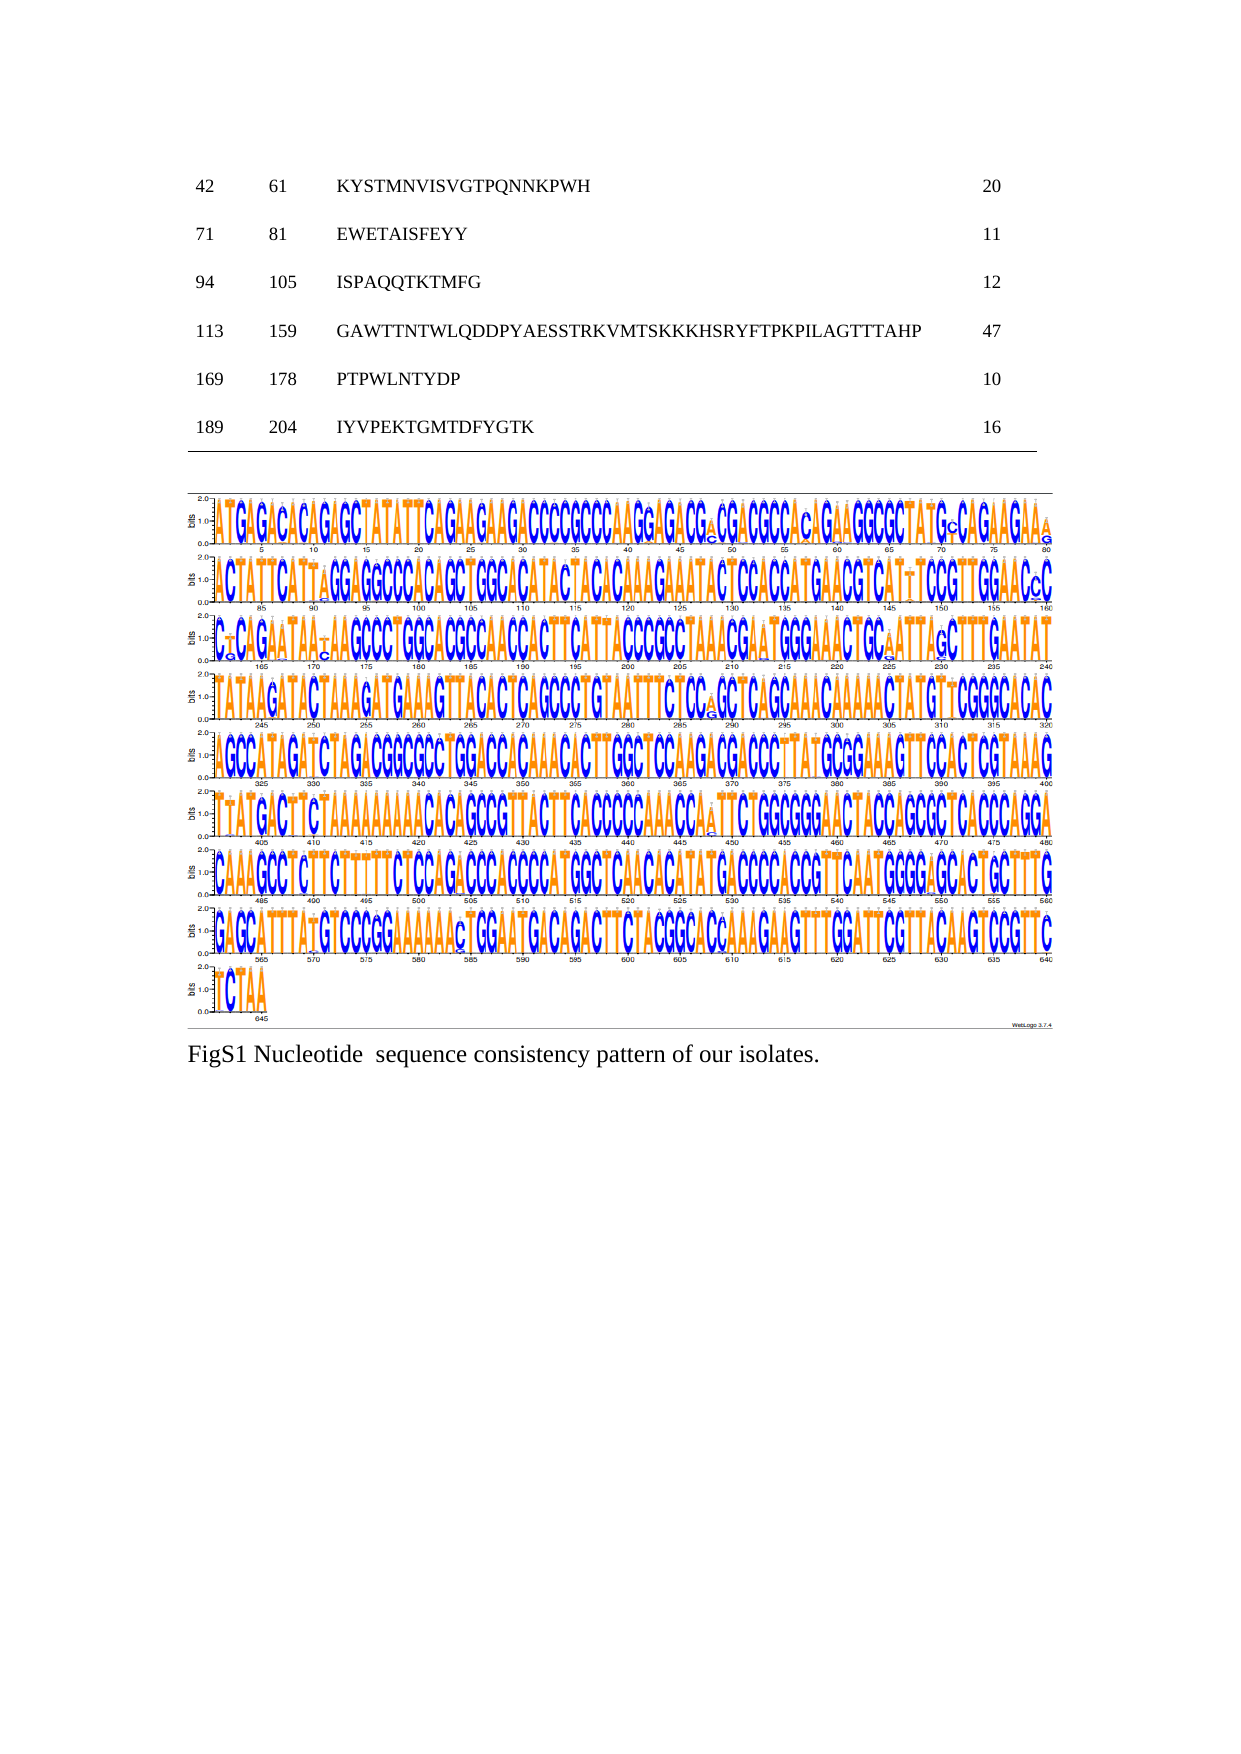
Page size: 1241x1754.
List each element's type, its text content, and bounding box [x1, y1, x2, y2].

table_cell 159 [261, 306, 328, 354]
table_cell 47 [946, 306, 1037, 354]
table_cell PTPWLNTYDP [329, 355, 946, 403]
table_cell 61 [261, 162, 328, 210]
table_cell 105 [261, 258, 328, 306]
table_cell 113 [188, 306, 261, 354]
table_cell 20 [946, 162, 1037, 210]
table_cell 11 [946, 210, 1037, 258]
table_cell KYSTMNVISVGTPQNNKPWH [329, 162, 946, 210]
table_cell 169 [188, 355, 261, 403]
table_cell GAWTTNTWLQDDPYAESSTRKVMTSKKKHSRYFTPKPILAGTTTAHP [329, 306, 946, 354]
picture [187, 493, 1053, 1029]
text FigS1 Nucleotide sequence consistency pattern of our isolates. [187, 1037, 1053, 1070]
table_cell 12 [946, 258, 1037, 306]
table_cell 94 [188, 258, 261, 306]
table_cell 42 [188, 162, 261, 210]
table_cell 16 [946, 403, 1037, 451]
table_cell EWETAISFEYY [329, 210, 946, 258]
table_cell 81 [261, 210, 328, 258]
table_cell ISPAQQTKTMFG [329, 258, 946, 306]
table_cell 204 [261, 403, 328, 451]
table_cell 10 [946, 355, 1037, 403]
table_cell 178 [261, 355, 328, 403]
table_cell IYVPEKTGMTDFYGTK [329, 403, 946, 451]
table_cell 71 [188, 210, 261, 258]
table_cell 189 [188, 403, 261, 451]
